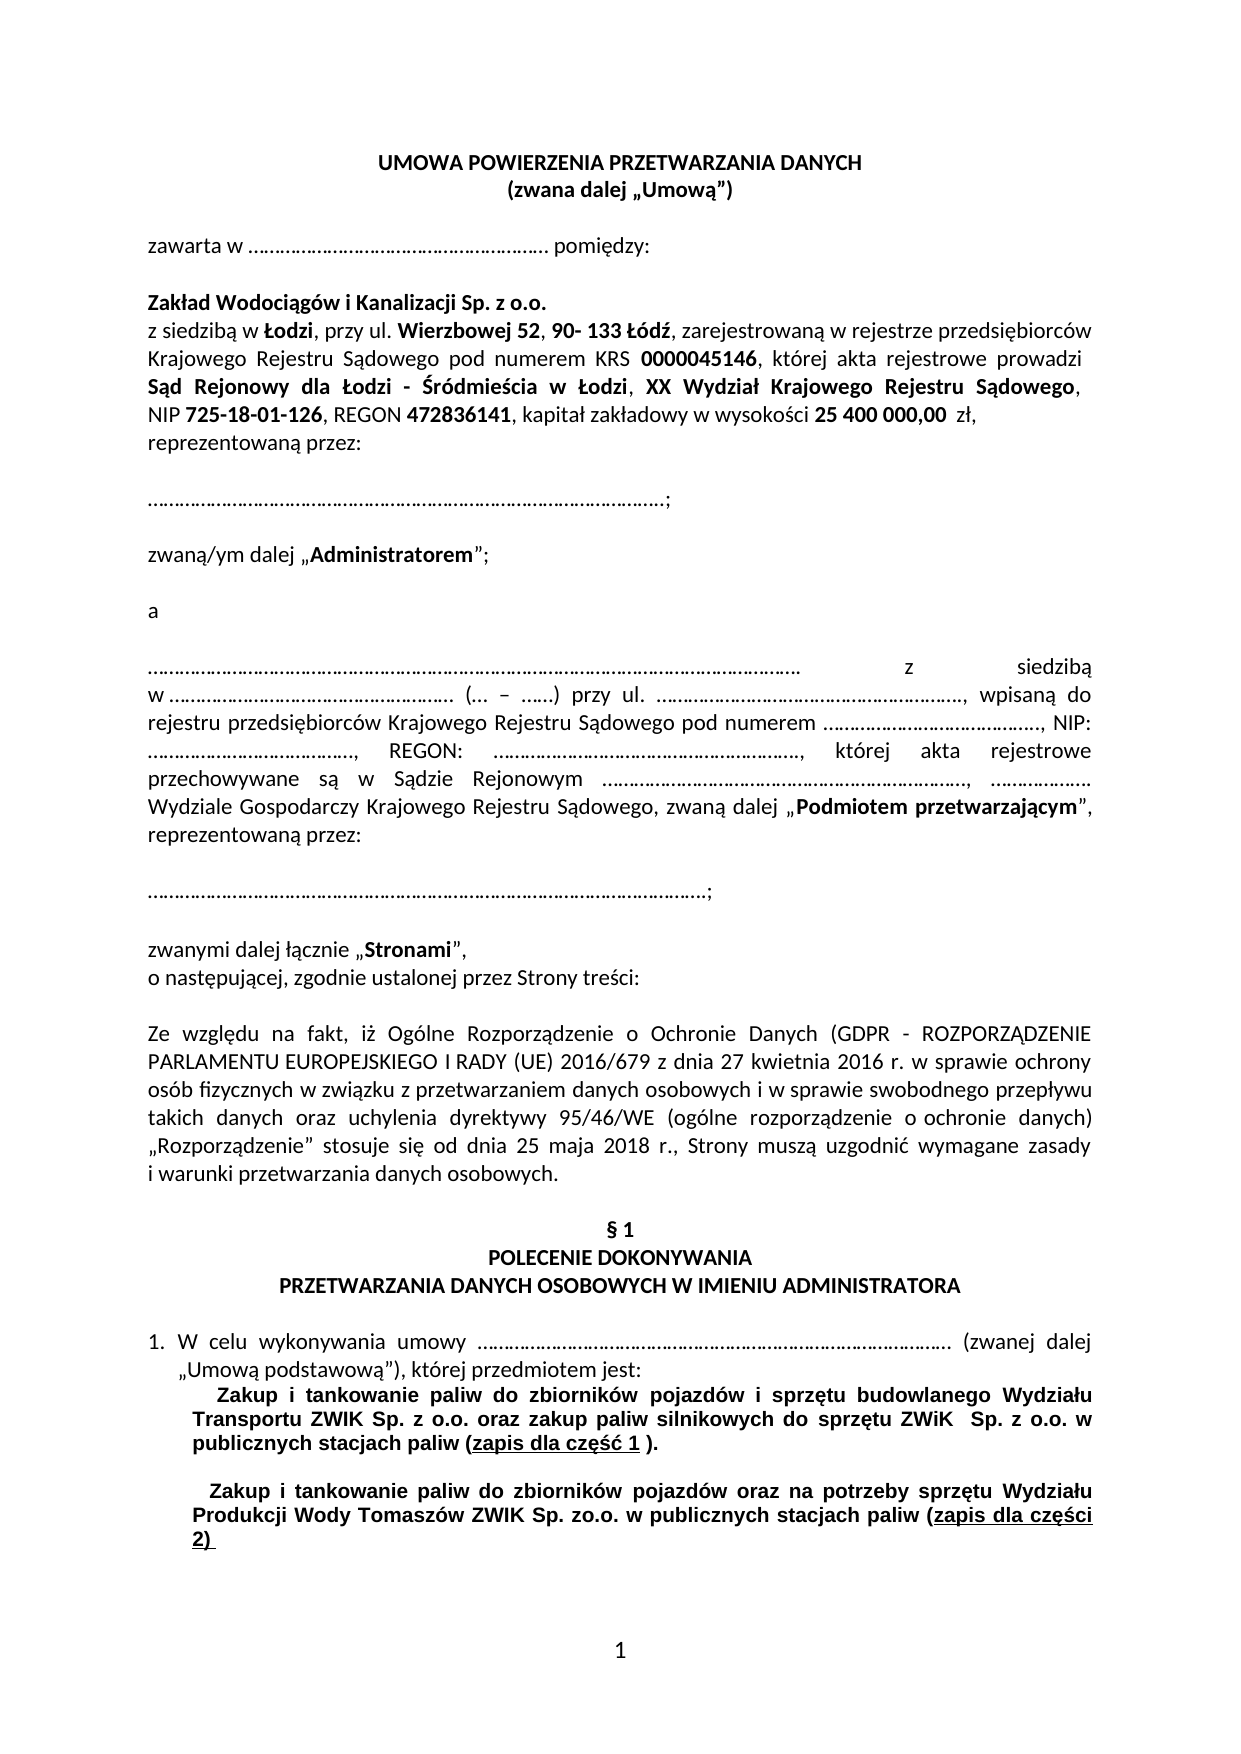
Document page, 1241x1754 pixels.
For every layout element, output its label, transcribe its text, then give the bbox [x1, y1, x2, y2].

text …………………………………………………………………………………………….; [148, 876, 1093, 904]
text zwaną/ym dalej „Administratorem”; [148, 540, 1093, 568]
text ……………………………………………………………………………………..; [148, 484, 1093, 512]
list W celu wykonywania umowy ……………………………………………………………………………… (zwanej dalej „Umową podstawową”), której przedmiotem jest: [148, 1327, 1093, 1383]
text ……………………………………………………………………………………………………………. z siedzibą w ……………………………………………… (… – ……) przy ul. …………………………………………………., wpisaną do rejestru przedsiębiorców Krajowego Rejestru Sądowego pod numerem ………………………………….., NIP: …………………………………, REGON: …………………………………………………., której akta rejestrowe przechowywane są w Sądzie Rejonowym ……………………………………………………………, ………………. Wydziale Gospodarczy Krajowego Rejestru Sądowego, zwaną dalej „Podmiotem przetwarzającym”, reprezentowaną przez: [148, 652, 1093, 848]
text § 1 [148, 1215, 1093, 1243]
text PRZETWARZANIA DANYCH OSOBOWYCH W IMIENIU ADMINISTRATORA [148, 1271, 1093, 1299]
text Zakup i tankowanie paliw do zbiorników pojazdów oraz na potrzeby sprzętu Wydziału Produkcji Wody Tomaszów ZWIK Sp. zo.o. w publicznych stacjach paliw (zapis dla części 2) [162, 1479, 1093, 1551]
text a [148, 596, 1093, 624]
text o następującej, zgodnie ustalonej przez Strony treści: [148, 963, 1093, 991]
text reprezentowaną przez: [148, 428, 1093, 456]
text z siedzibą w Łodzi, przy ul. Wierzbowej 52, 90- 133 Łódź, zarejestrowaną w rejestrze przedsiębiorców Krajowego Rejestru Sądowego pod numerem KRS 0000045146, której akta rejestrowe prowadzi Sąd Rejonowy dla Łodzi - Śródmieścia w Łodzi, XX Wydział Krajowego Rejestru Sądowego, NIP 725-18-01-126, REGON 472836141, kapitał zakładowy w wysokości 25 400 000,00 zł, [148, 316, 1093, 428]
text Zakup i tankowanie paliw do zbiorników pojazdów i sprzętu budowlanego Wydziału Transportu ZWIK Sp. z o.o. oraz zakup paliw silnikowych do sprzętu ZWiK Sp. z o.o. w publicznych stacjach paliw (zapis dla część 1 ). [162, 1383, 1093, 1455]
text Zakład Wodociągów i Kanalizacji Sp. z o.o. [148, 288, 1093, 316]
text Ze względu na fakt, iż Ogólne Rozporządzenie o Ochronie Danych (GDPR - ROZPORZĄDZENIE PARLAMENTU EUROPEJSKIEGO I RADY (UE) 2016/679 z dnia 27 kwietnia 2016 r. w sprawie ochrony osób fizycznych w związku z przetwarzaniem danych osobowych i w sprawie swobodnego przepływu takich danych oraz uchylenia dyrektywy 95/46/WE (ogólne rozporządzenie o ochronie danych) „Rozporządzenie” stosuje się od dnia 25 maja 2018 r., Strony muszą uzgodnić wymagane zasady i warunki przetwarzania danych osobowych. [148, 1019, 1093, 1187]
text (zwana dalej „Umową”) [148, 176, 1093, 204]
text zawarta w ………………………………………………… pomiędzy: [148, 232, 1093, 260]
text POLECENIE DOKONYWANIA [148, 1243, 1093, 1271]
text zwanymi dalej łącznie „Stronami”, [148, 935, 1093, 963]
text UMOWA POWIERZENIA PRZETWARZANIA DANYCH [148, 148, 1093, 176]
